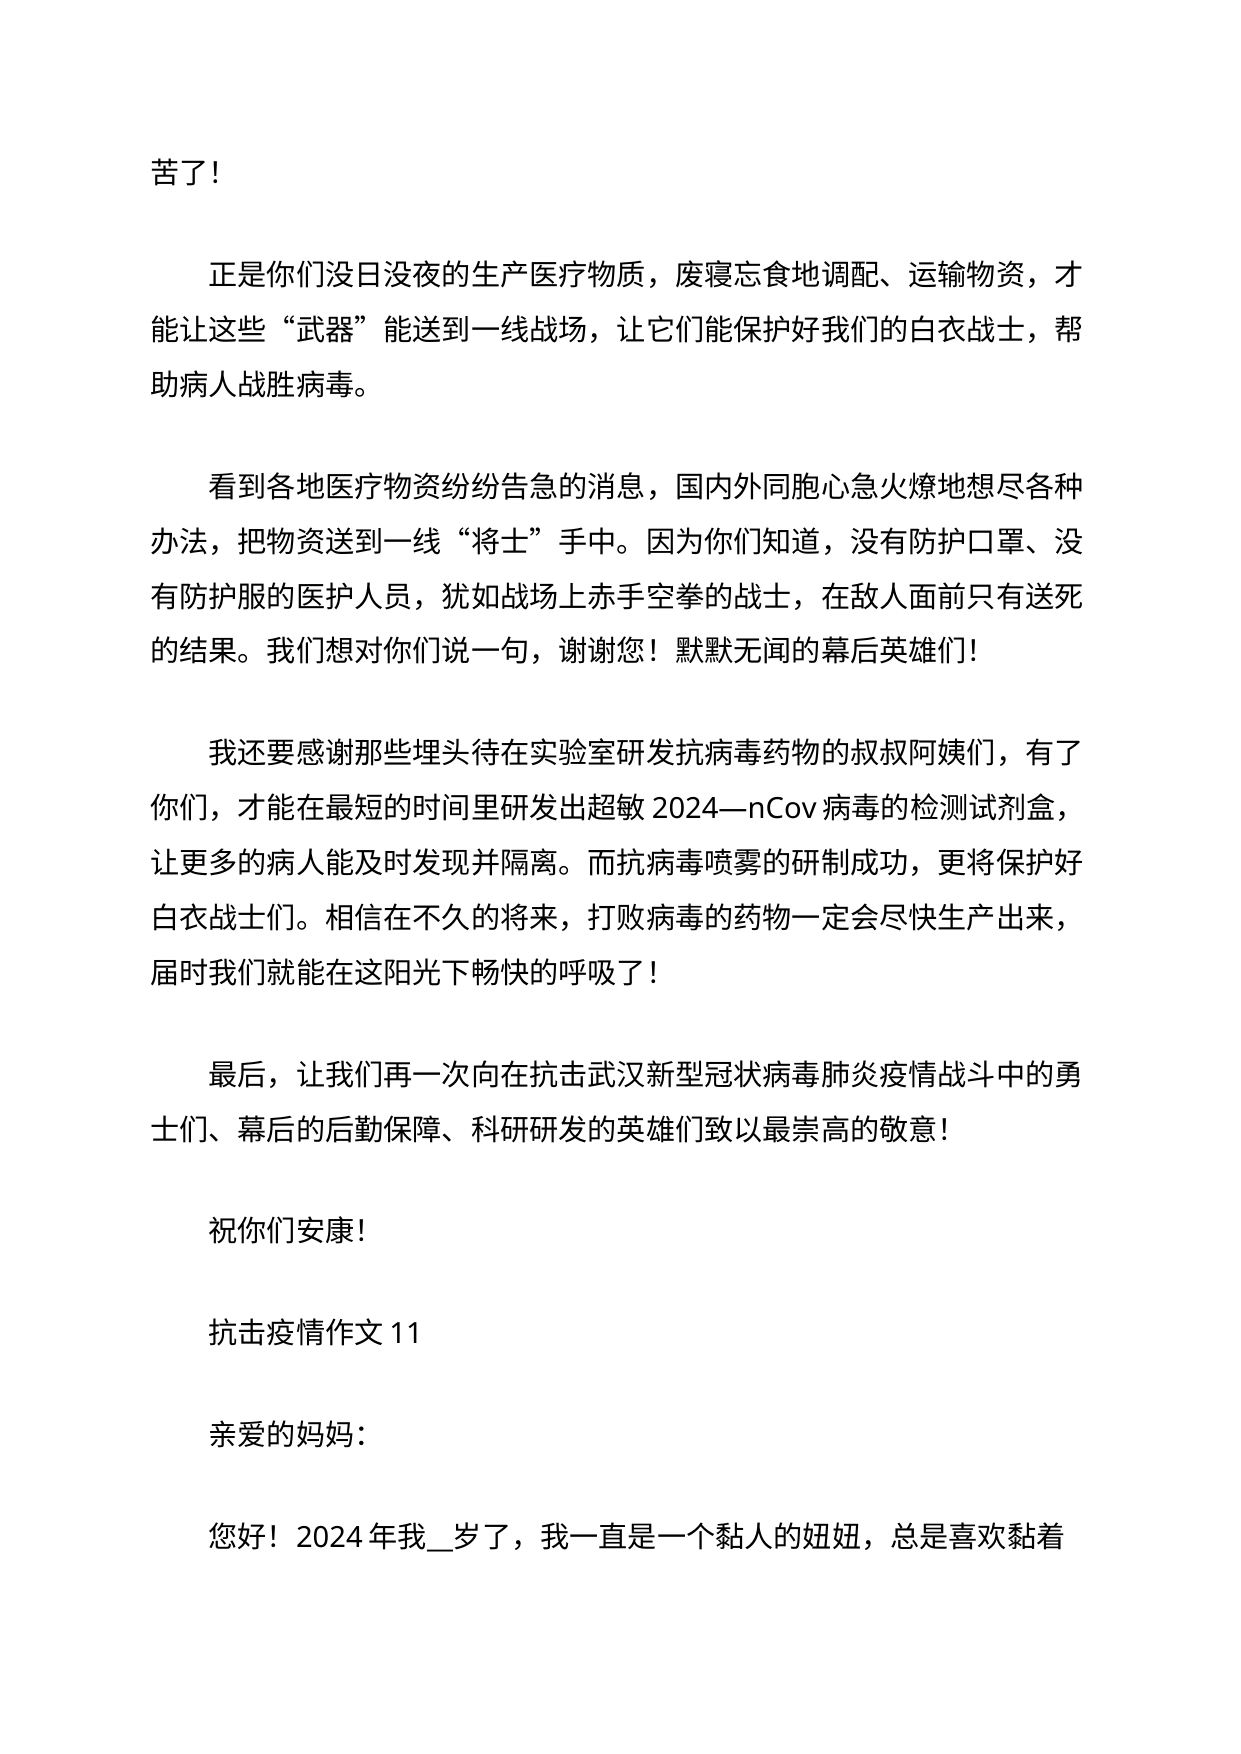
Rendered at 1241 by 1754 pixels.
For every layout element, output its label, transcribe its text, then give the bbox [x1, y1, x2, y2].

text 亲爱的妈妈： [150, 1412, 1090, 1454]
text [150, 150, 1090, 192]
text 正是你们没日没夜的生产医疗物质，废寝忘食地调配、运输物资，才能让这些“武器”能送到一线战场，让它们能保护好我们的白衣战士，帮助病人战胜病毒。 [150, 252, 1090, 404]
text 最后，让我们再一次向在抗击武汉新型冠状病毒肺炎疫情战斗中的勇士们、幕后的后勤保障、科研研发的英雄们致以最崇高的敬意！ [150, 1051, 1090, 1148]
text 祝你们安康！ [150, 1208, 1090, 1250]
text 抗击疫情作文11 [150, 1310, 1090, 1352]
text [150, 1513, 1090, 1556]
text 我还要感谢那些埋头待在实验室研发抗病毒药物的叔叔阿姨们，有了你们，才能在最短的时间里研发出超敏2024—nCov病毒的检测试剂盒，让更多的病人能及时发现并隔离。而抗病毒喷雾的研制成功，更将保护好白衣战士们。相信在不久的将来，打败病毒的药物一定会尽快生产出来，届时我们就能在这阳光下畅快的呼吸了！ [150, 730, 1090, 992]
text 看到各地医疗物资纷纷告急的消息，国内外同胞心急火燎地想尽各种办法，把物资送到一线“将士”手中。因为你们知道，没有防护口罩、没有防护服的医护人员，犹如战场上赤手空拳的战士，在敌人面前只有送死的结果。我们想对你们说一句，谢谢您！默默无闻的幕后英雄们！ [150, 463, 1090, 670]
